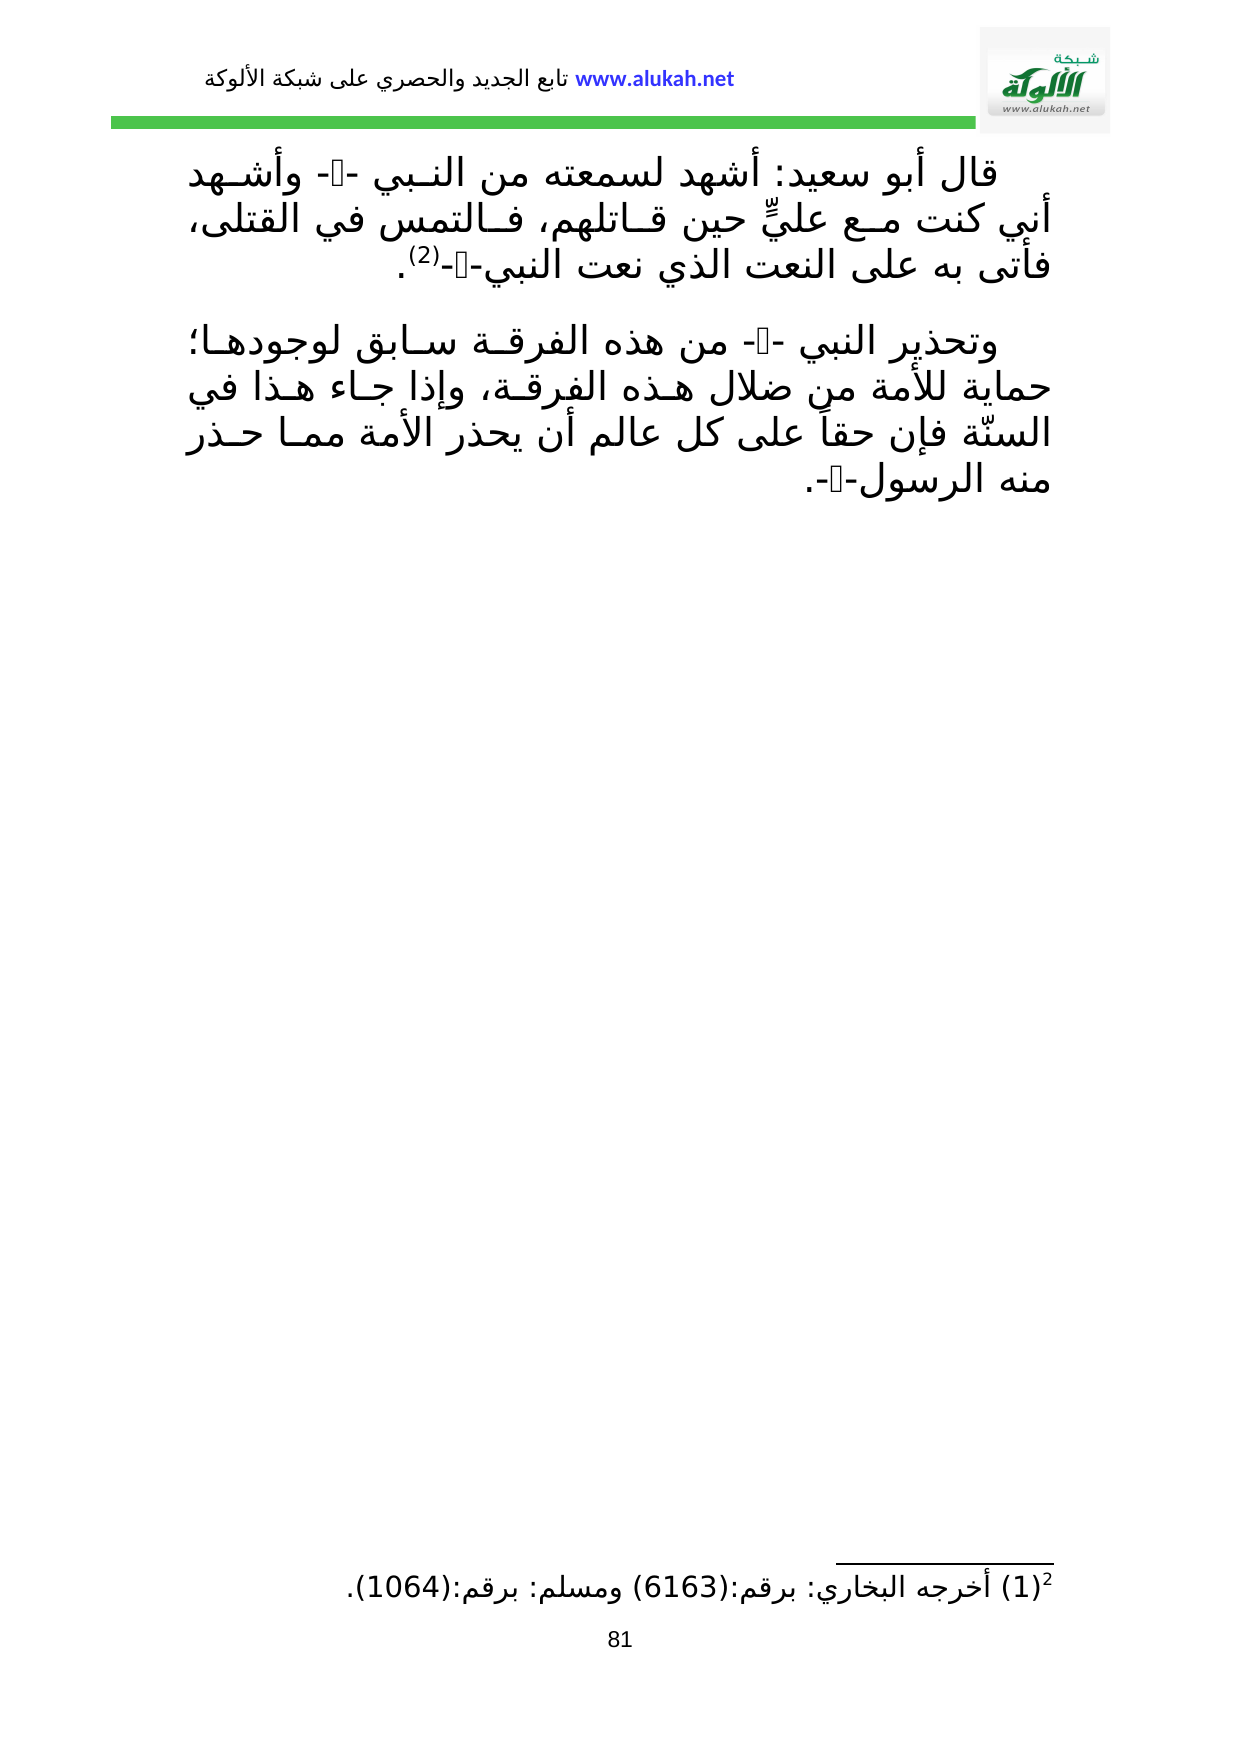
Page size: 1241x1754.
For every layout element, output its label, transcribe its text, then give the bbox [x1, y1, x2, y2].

text قال أبو سعيد: أشهد لسمعته من النبي -- وأشهد أني كنت مع عليٍّ حين قاتلهم، فالتمس في القتلى، فأتى به على النعت الذي نعت النبي--(). [187, 150, 1053, 288]
text وتحذير النبي -- من هذه الفرقة سابق لوجودها؛ حماية للأمة من ضلال هذه الفرقة، وإذا جاء هذا في السنّة فإن حقاً على كل عالم أن يحذر الأمة مما حذر منه الرسول--. [187, 317, 1053, 501]
